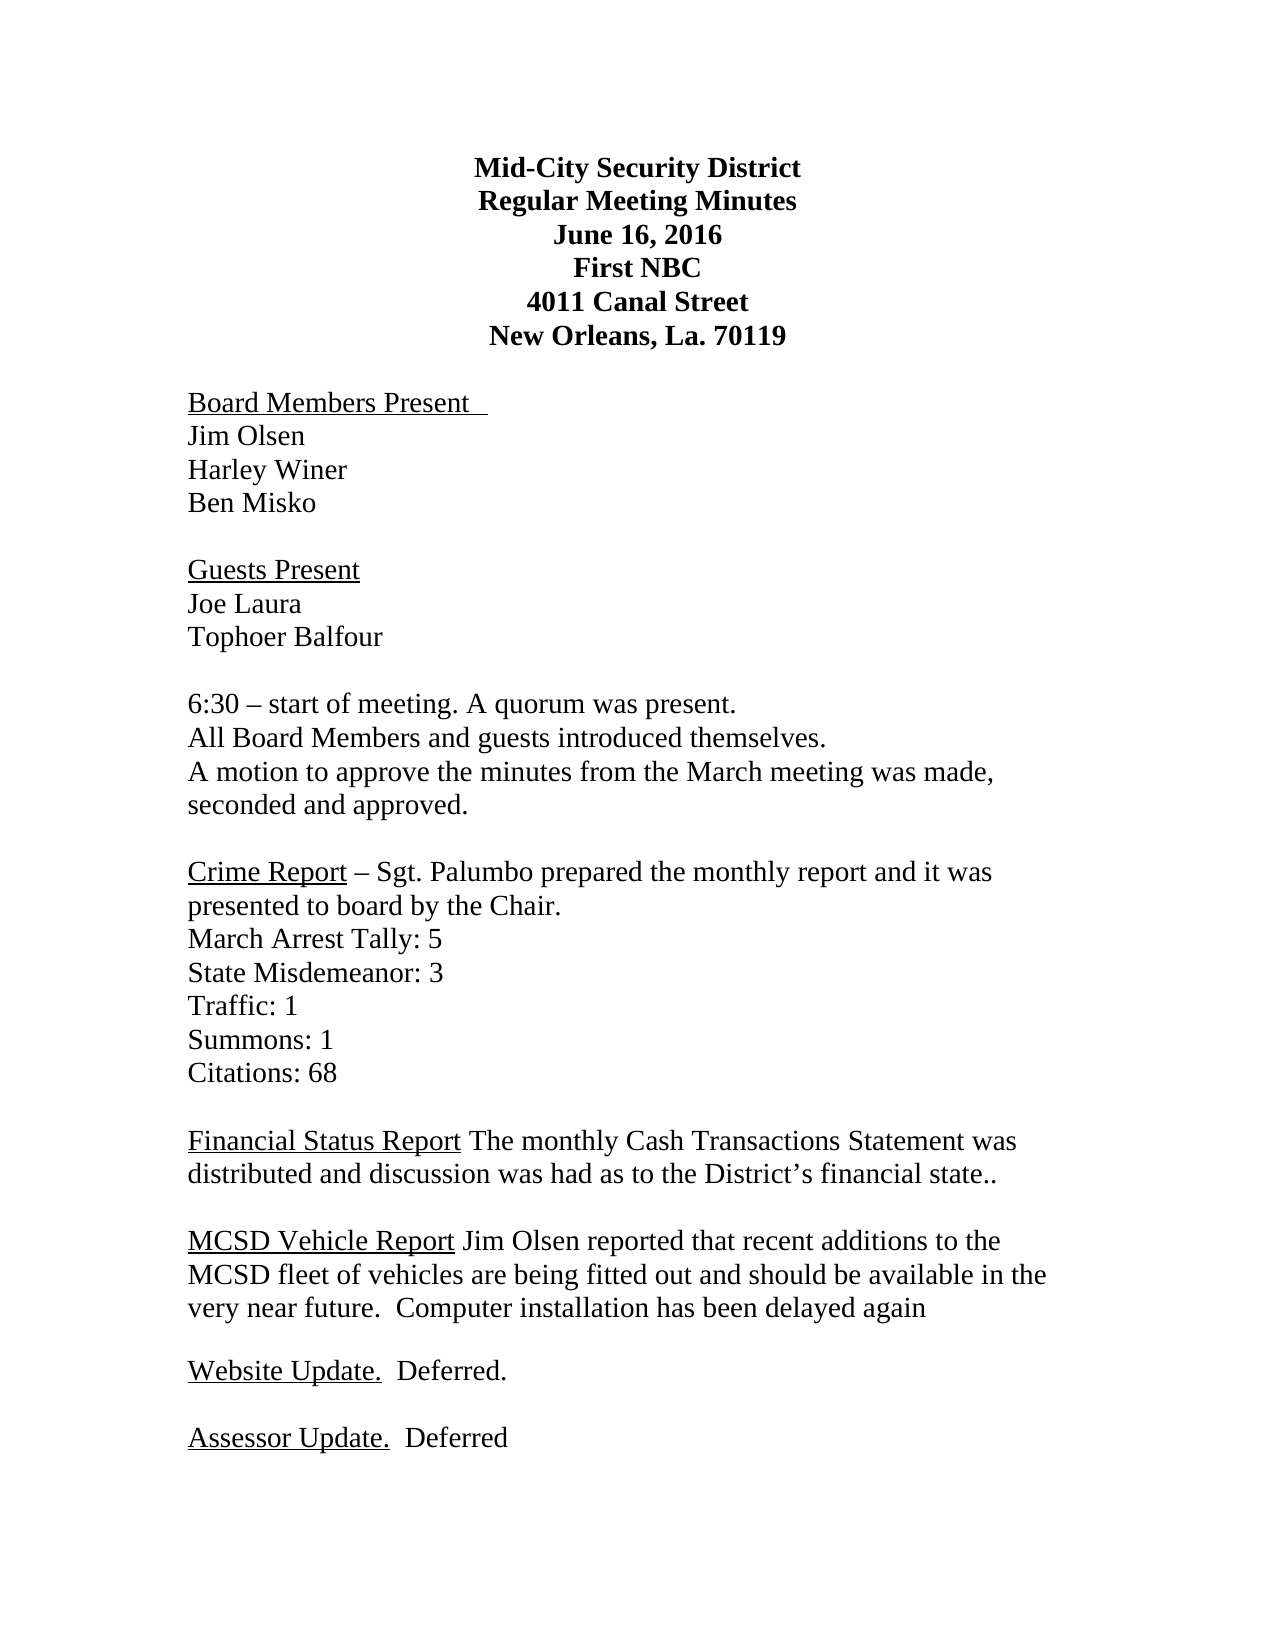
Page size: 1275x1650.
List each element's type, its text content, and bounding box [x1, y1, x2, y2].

text Summons: 1 [187, 1022, 1087, 1056]
text Board Members Present [187, 385, 1087, 418]
text June 16, 2016 [187, 217, 1087, 251]
text March Arrest Tally: 5 [187, 921, 1087, 955]
text Financial Status Report The monthly Cash Transactions Statement was distributed and discussion was had as to the District’s financial state.. [187, 1123, 1087, 1190]
text All Board Members and guests introduced themselves. [187, 720, 1087, 754]
text Joe Laura [187, 586, 1087, 619]
text Assessor Update. Deferred [187, 1420, 1087, 1453]
text State Misdemeanor: 3 [187, 955, 1087, 988]
text 4011 Canal Street [187, 284, 1087, 318]
text Crime Report – Sgt. Palumbo prepared the monthly report and it was presented to board by the Chair. [187, 854, 1087, 921]
text A motion to approve the minutes from the March meeting was made, seconded and approved. [187, 754, 1087, 821]
text Guests Present [187, 552, 1087, 586]
text Ben Misko [187, 485, 1087, 519]
text Jim Olsen [187, 418, 1087, 452]
text Mid-City Security District [187, 150, 1087, 183]
text New Orleans, La. 70119 [187, 318, 1087, 351]
text 6:30 – start of meeting. A quorum was present. [187, 687, 1087, 720]
text First NBC [187, 251, 1087, 284]
text Harley Winer [187, 452, 1087, 485]
text Tophoer Balfour [187, 619, 1087, 653]
text Website Update. Deferred. [187, 1353, 1087, 1386]
text Citations: 68 [187, 1056, 1087, 1089]
text Traffic: 1 [187, 988, 1087, 1022]
text MCSD Vehicle Report Jim Olsen reported that recent additions to the MCSD fleet of vehicles are being fitted out and should be available in the very near future. Computer installation has been delayed again [187, 1223, 1087, 1324]
text Regular Meeting Minutes [187, 183, 1087, 217]
